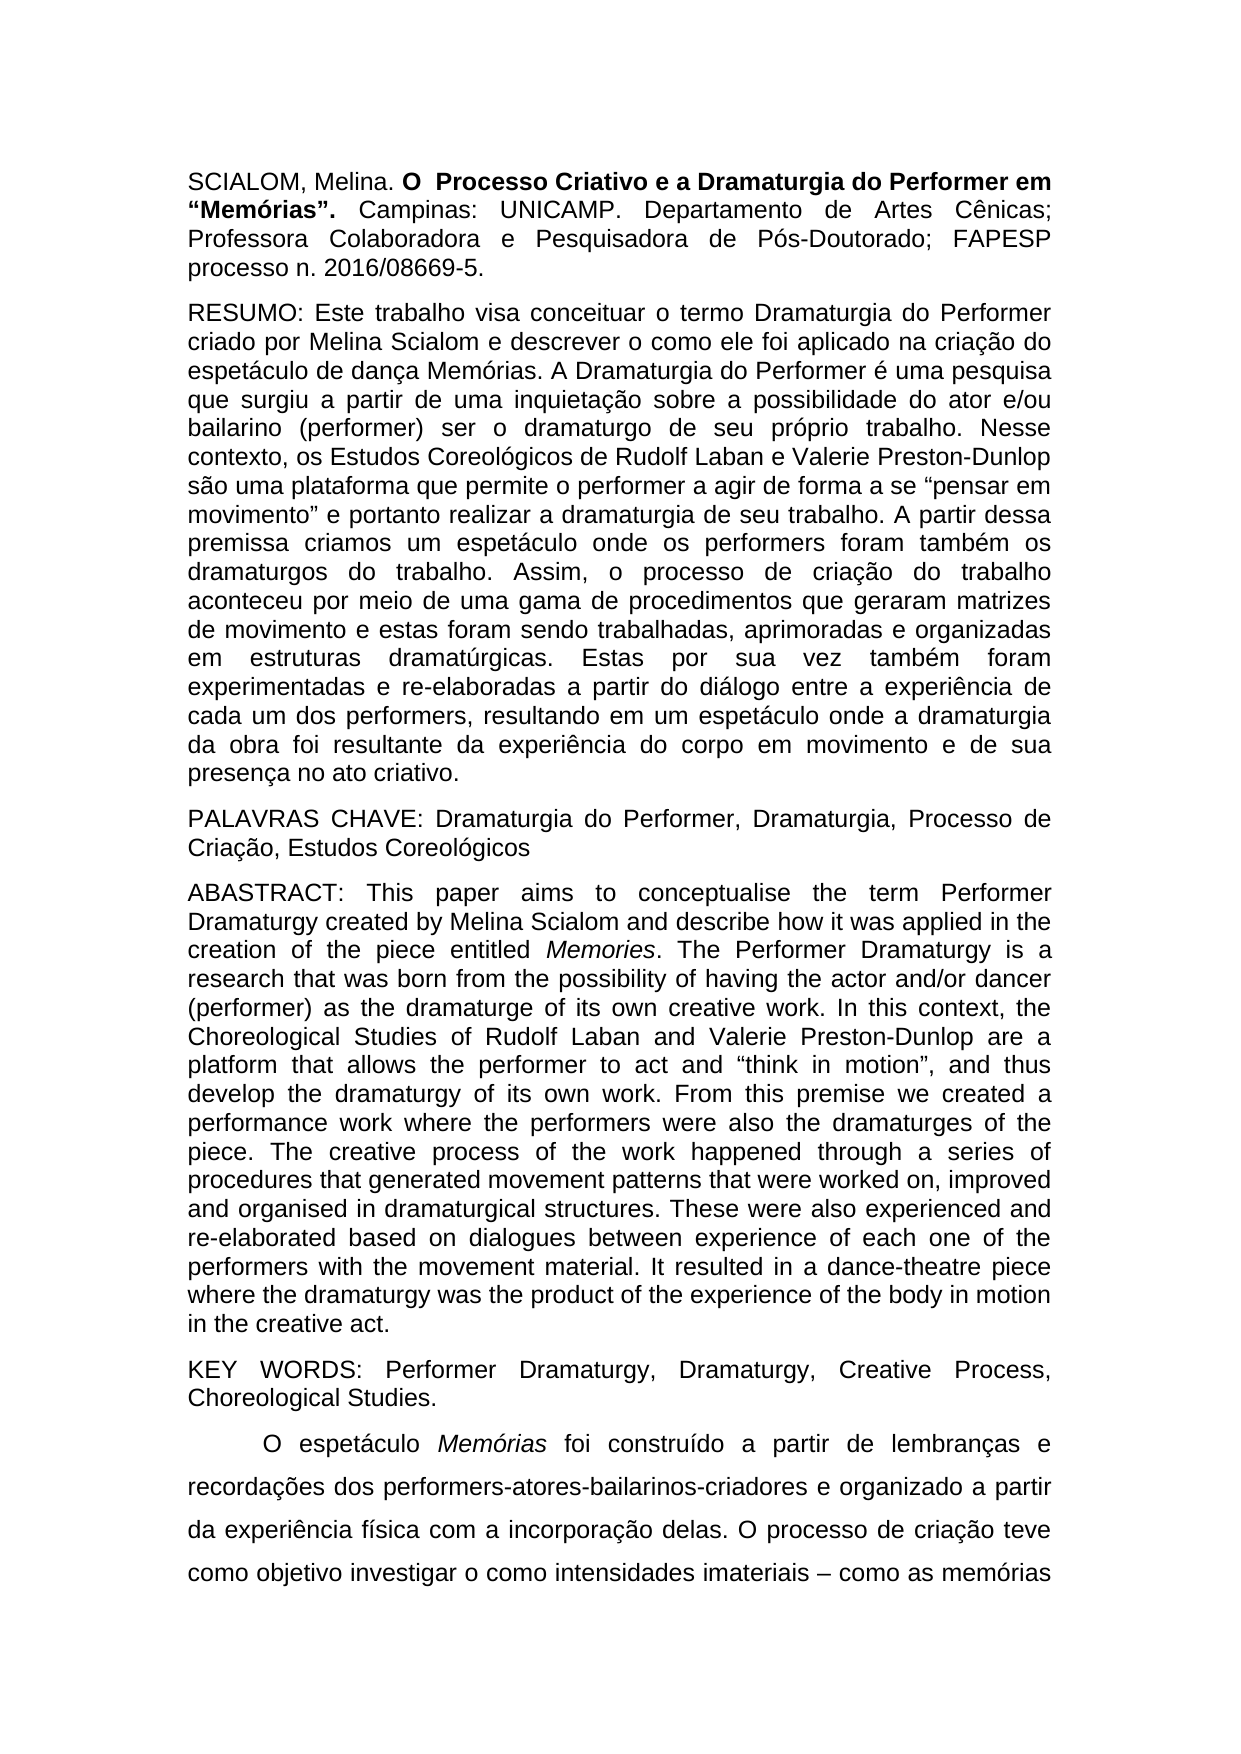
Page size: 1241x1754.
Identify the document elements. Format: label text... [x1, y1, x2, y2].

text SCIALOM, Melina. O Processo Criativo e a Dramaturgia do Performer em “Memórias”. Campinas: UNICAMP. Departamento de Artes Cênicas; Professora Colaboradora e Pesquisadora de Pós-Doutorado; FAPESP processo n. 2016/08669-5. [187, 167, 1053, 282]
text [187, 1429, 1053, 1587]
text PALAVRAS CHAVE: Dramaturgia do Performer, Dramaturgia, Processo de Criação, Estudos Coreológicos [187, 804, 1053, 861]
text ABASTRACT: This paper aims to conceptualise the term Performer Dramaturgy created by Melina Scialom and describe how it was applied in the creation of the piece entitled Memories. The Performer Dramaturgy is a research that was born from the possibility of having the actor and/or dancer (performer) as the dramaturge of its own creative work. In this context, the Choreological Studies of Rudolf Laban and Valerie Preston-Dunlop are a platform that allows the performer to act and “think in motion”, and thus develop the dramaturgy of its own work. From this premise we created a performance work where the performers were also the dramaturges of the piece. The creative process of the work happened through a series of procedures that generated movement patterns that were worked on, improved and organised in dramaturgical structures. These were also experienced and re-elaborated based on dialogues between experience of each one of the performers with the movement material. It resulted in a dance-theatre piece where the dramaturgy was the product of the experience of the body in motion in the creative act. [187, 878, 1053, 1338]
text RESUMO: Este trabalho visa conceituar o termo Dramaturgia do Performer criado por Melina Scialom e descrever o como ele foi aplicado na criação do espetáculo de dança Memórias. A Dramaturgia do Performer é uma pesquisa que surgiu a partir de uma inquietação sobre a possibilidade do ator e/ou bailarino (performer) ser o dramaturgo de seu próprio trabalho. Nesse contexto, os Estudos Coreológicos de Rudolf Laban e Valerie Preston-Dunlop são uma plataforma que permite o performer a agir de forma a se “pensar em movimento” e portanto realizar a dramaturgia de seu trabalho. A partir dessa premissa criamos um espetáculo onde os performers foram também os dramaturgos do trabalho. Assim, o processo de criação do trabalho aconteceu por meio de uma gama de procedimentos que geraram matrizes de movimento e estas foram sendo trabalhadas, aprimoradas e organizadas em estruturas dramatúrgicas. Estas por sua vez também foram experimentadas e re-elaboradas a partir do diálogo entre a experiência de cada um dos performers, resultando em um espetáculo onde a dramaturgia da obra foi resultante da experiência do corpo em movimento e de sua presença no ato criativo. [187, 298, 1053, 787]
text KEY WORDS: Performer Dramaturgy, Dramaturgy, Creative Process, Choreological Studies. [187, 1354, 1053, 1412]
